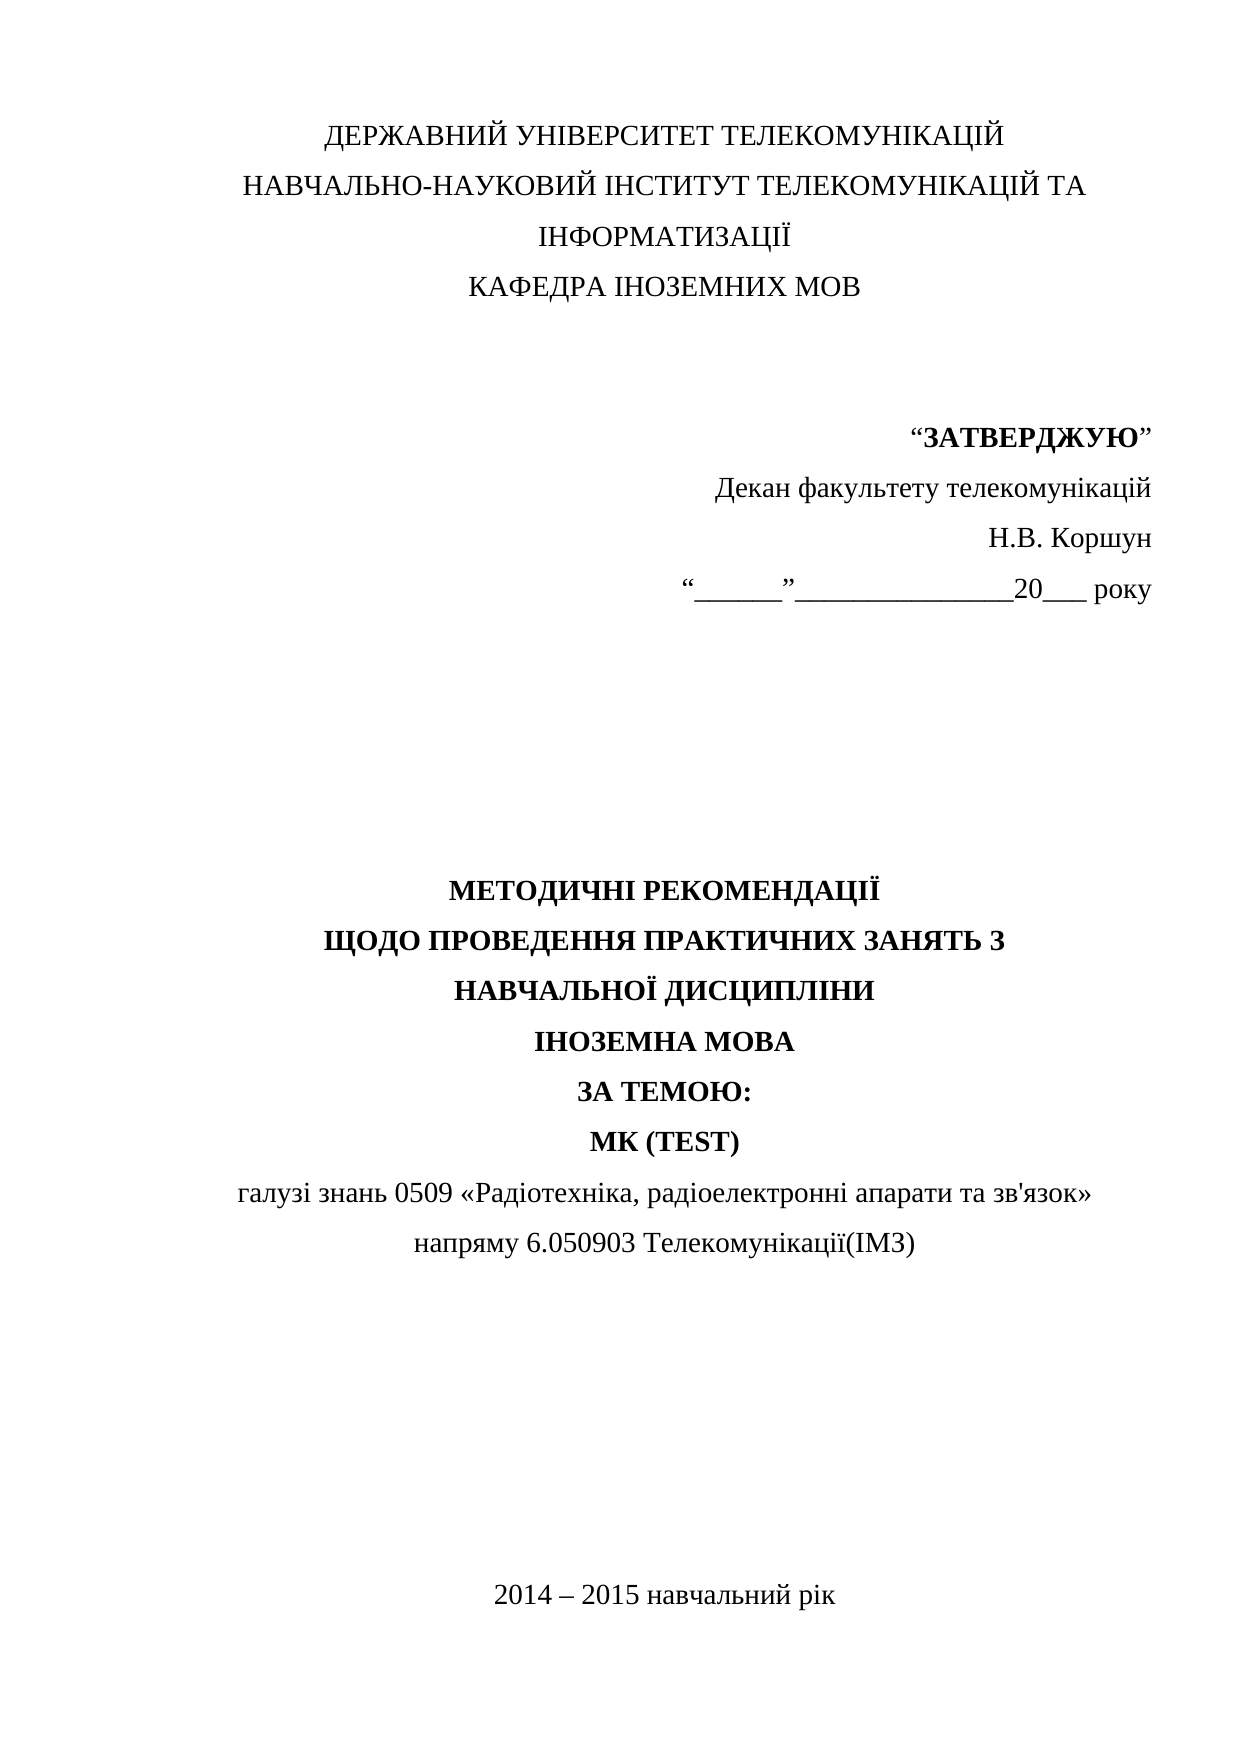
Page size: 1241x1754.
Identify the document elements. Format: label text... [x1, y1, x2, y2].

text Державний університет телекомунікацій [177, 118, 1152, 152]
text Навчально-науковий інститут телекомунікацій та інформатизації [177, 168, 1152, 252]
text МЕТОДИЧНІ РЕКОМЕНДАЦІЇ [177, 873, 1152, 906]
text НАВЧАЛЬНОЇ ДИСЦИПЛІНИ [177, 973, 1152, 1007]
text іноземна мова [177, 1024, 1152, 1057]
text ЩОДО ПРОВЕДЕННЯ ПРАКТИЧНИХ ЗАНЯТЬ З [177, 923, 1152, 957]
text 2014 – 2015 навчальний рік [177, 1577, 1152, 1611]
text напряму 6.050903 Телекомунікації(ІМЗ) [177, 1225, 1152, 1258]
text за темою: [177, 1074, 1152, 1108]
text Декан факультету телекомунікацій [413, 470, 1152, 504]
text “ЗАТВЕРДЖУЮ” [413, 420, 1152, 453]
text кафедра іноземних мов [177, 269, 1152, 303]
text МК (Test) [177, 1124, 1152, 1158]
text “______”_______________20___ року [177, 571, 1152, 604]
text галузі знань 0509 «Радіотехніка, радіоелектронні апарати та зв'язок» [177, 1175, 475, 1208]
text Н.В. Коршун [413, 521, 1152, 554]
